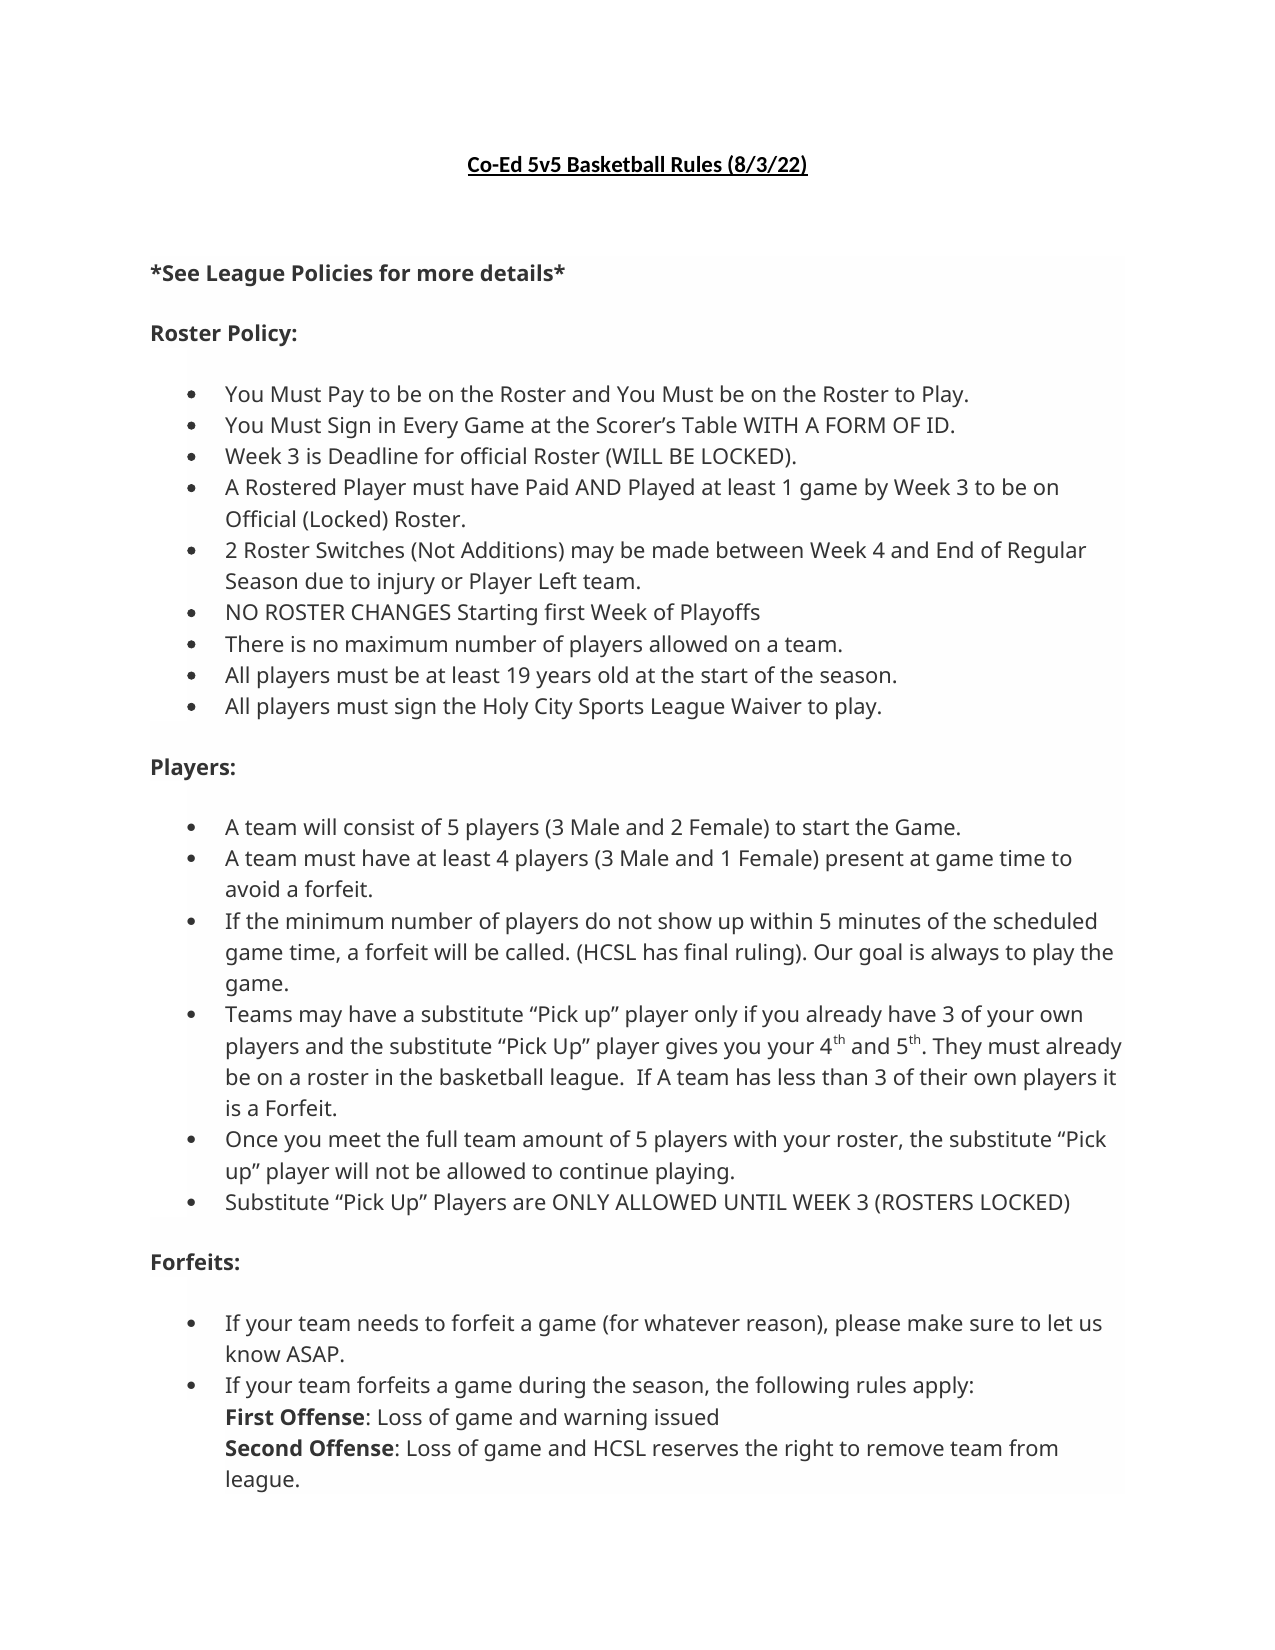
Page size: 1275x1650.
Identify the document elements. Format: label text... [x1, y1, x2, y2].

list If your team needs to forfeit a game (for whatever reason), please make sure to let us know ASAP. [187, 1306, 1125, 1369]
list If your team forfeits a game during the season, the following rules apply: [187, 1369, 1125, 1400]
list Week 3 is Deadline for official Roster (WILL BE LOCKED). [187, 439, 1125, 471]
list 2 Roster Switches (Not Additions) may be made between Week 4 and End of Regular Season due to injury or Player Left team. [187, 533, 1125, 596]
list You Must Pay to be on the Roster and You Must be on the Roster to Play. [187, 377, 1125, 408]
list All players must sign the Holy City Sports League Waiver to play. [187, 689, 1125, 721]
text Co-Ed 5v5 Basketball Rules (8/3/22) [150, 150, 1125, 178]
list There is no maximum number of players allowed on a team. [187, 627, 1125, 658]
list A team must have at least 4 players (3 Male and 1 Female) present at game time to avoid a forfeit. [187, 842, 1125, 904]
list First Offense: Loss of game and warning issued [225, 1400, 1125, 1431]
list NO ROSTER CHANGES Starting first Week of Playoffs [187, 596, 1125, 627]
list Second Offense: Loss of game and HCSL reserves the right to remove team from league. [225, 1431, 1125, 1494]
list If the minimum number of players do not show up within 5 minutes of the scheduled game time, a forfeit will be called. (HCSL has final ruling). Our goal is always to play the game. [187, 904, 1125, 998]
text Players: [150, 750, 1125, 781]
list Once you meet the full team amount of 5 players with your roster, the substitute “Pick up” player will not be allowed to continue playing. [187, 1123, 1125, 1185]
text Forfeits: [150, 1246, 1125, 1277]
list Teams may have a substitute “Pick up” player only if you already have 3 of your own players and the substitute “Pick Up” player gives you your 4th and 5th. They must already be on a roster in the basketball league. If A team has less than 3 of their own players it is a Forfeit. [187, 998, 1125, 1123]
list A team will consist of 5 players (3 Male and 2 Female) to start the Game. [187, 810, 1125, 842]
list A Rostered Player must have Paid AND Played at least 1 game by Week 3 to be on Official (Locked) Roster. [187, 471, 1125, 533]
text *See League Policies for more details* [150, 256, 1125, 287]
text Roster Policy: [150, 317, 1125, 348]
list Substitute “Pick Up” Players are ONLY ALLOWED UNTIL WEEK 3 (ROSTERS LOCKED) [187, 1185, 1125, 1217]
list You Must Sign in Every Game at the Scorer’s Table WITH A FORM OF ID. [187, 408, 1125, 439]
list All players must be at least 19 years old at the start of the season. [187, 658, 1125, 689]
